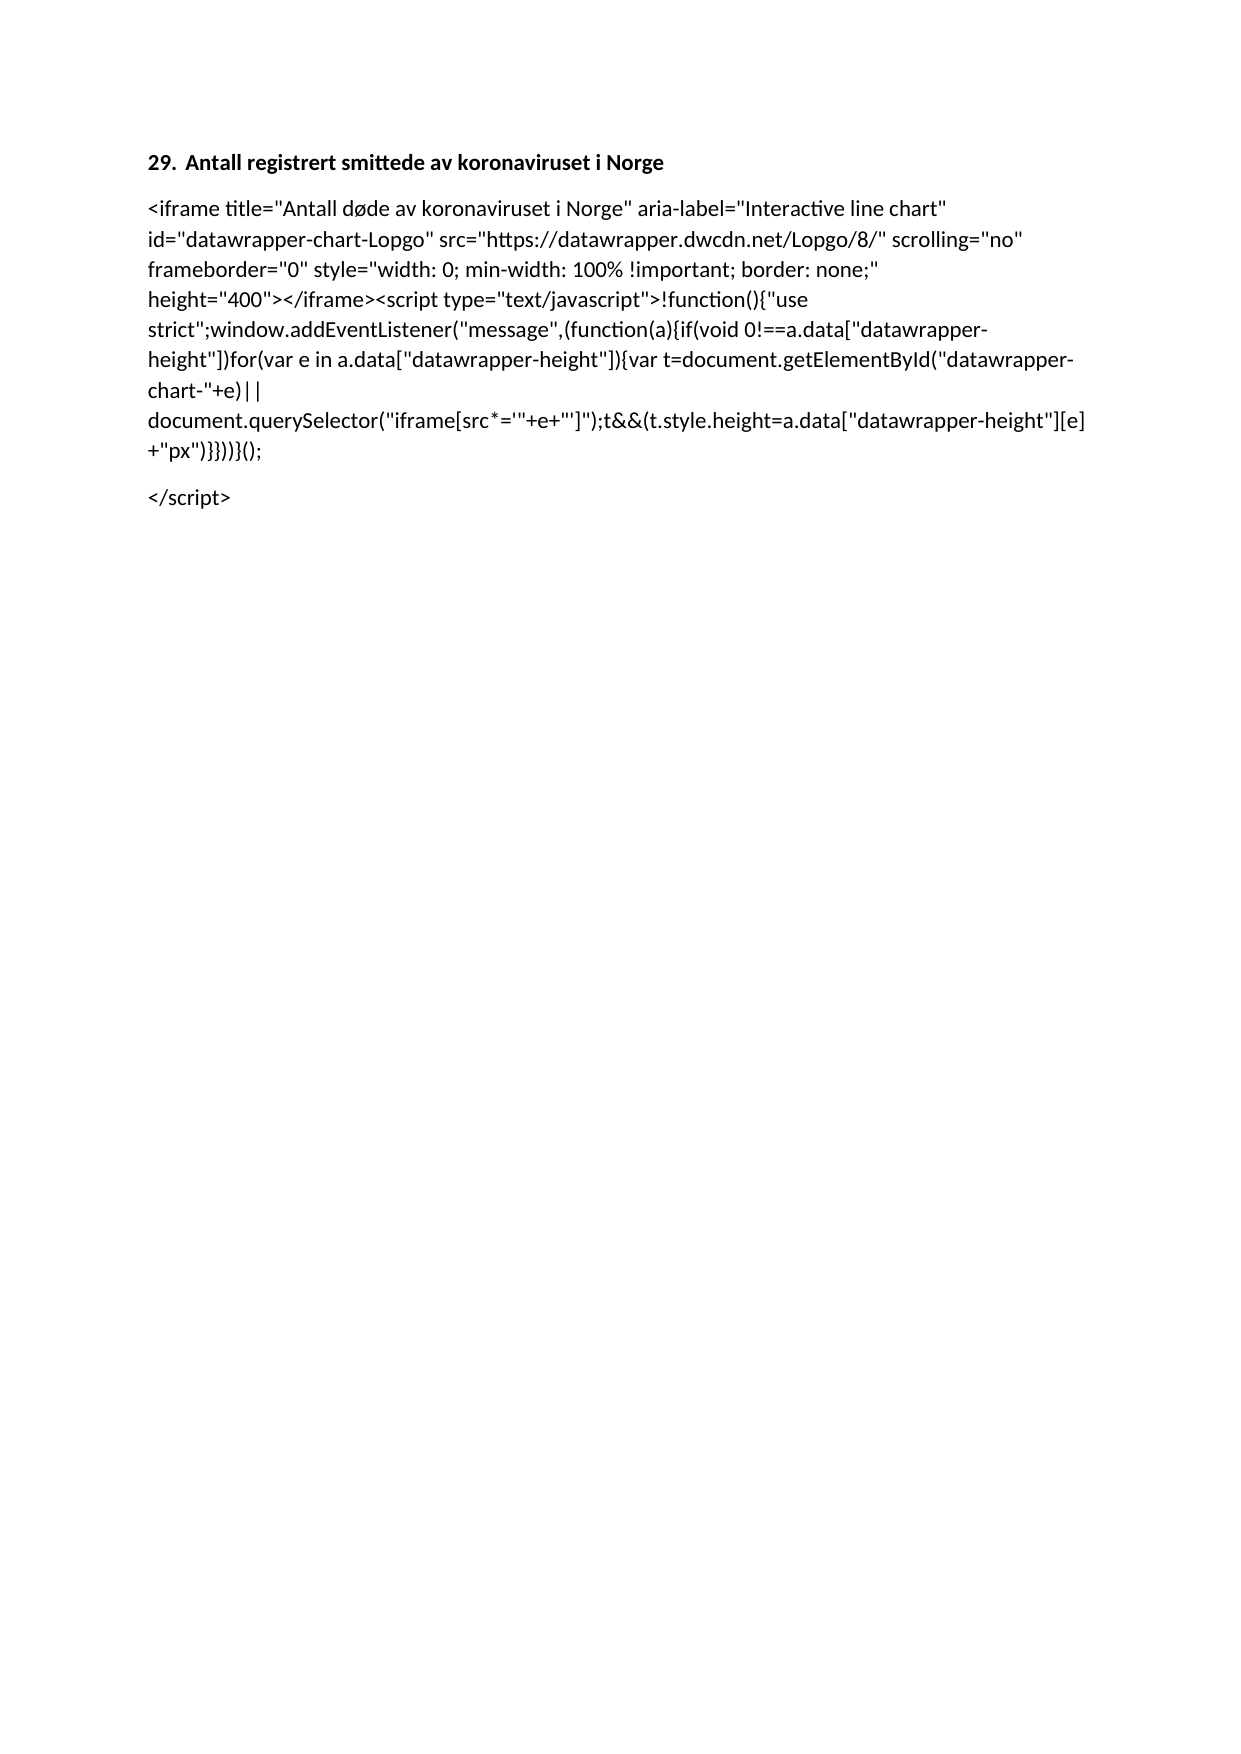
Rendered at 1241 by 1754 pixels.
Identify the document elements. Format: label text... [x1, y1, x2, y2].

text </script> [148, 483, 1093, 511]
list Antall registrert smittede av koronaviruset i Norge [148, 148, 1093, 176]
text <iframe title="Antall døde av koronaviruset i Norge" aria-label="Interactive line chart" id="datawrapper-chart-Lopgo" src="https://datawrapper.dwcdn.net/Lopgo/8/" scrolling="no" frameborder="0" style="width: 0; min-width: 100% !important; border: none;" height="400"></iframe><script type="text/javascript">!function(){"use strict";window.addEventListener("message",(function(a){if(void 0!==a.data["datawrapper-height"])for(var e in a.data["datawrapper-height"]){var t=document.getElementById("datawrapper-chart-"+e)||document.querySelector("iframe[src*='"+e+"']");t&&(t.style.height=a.data["datawrapper-height"][e]+"px")}}))}(); [148, 194, 1093, 464]
